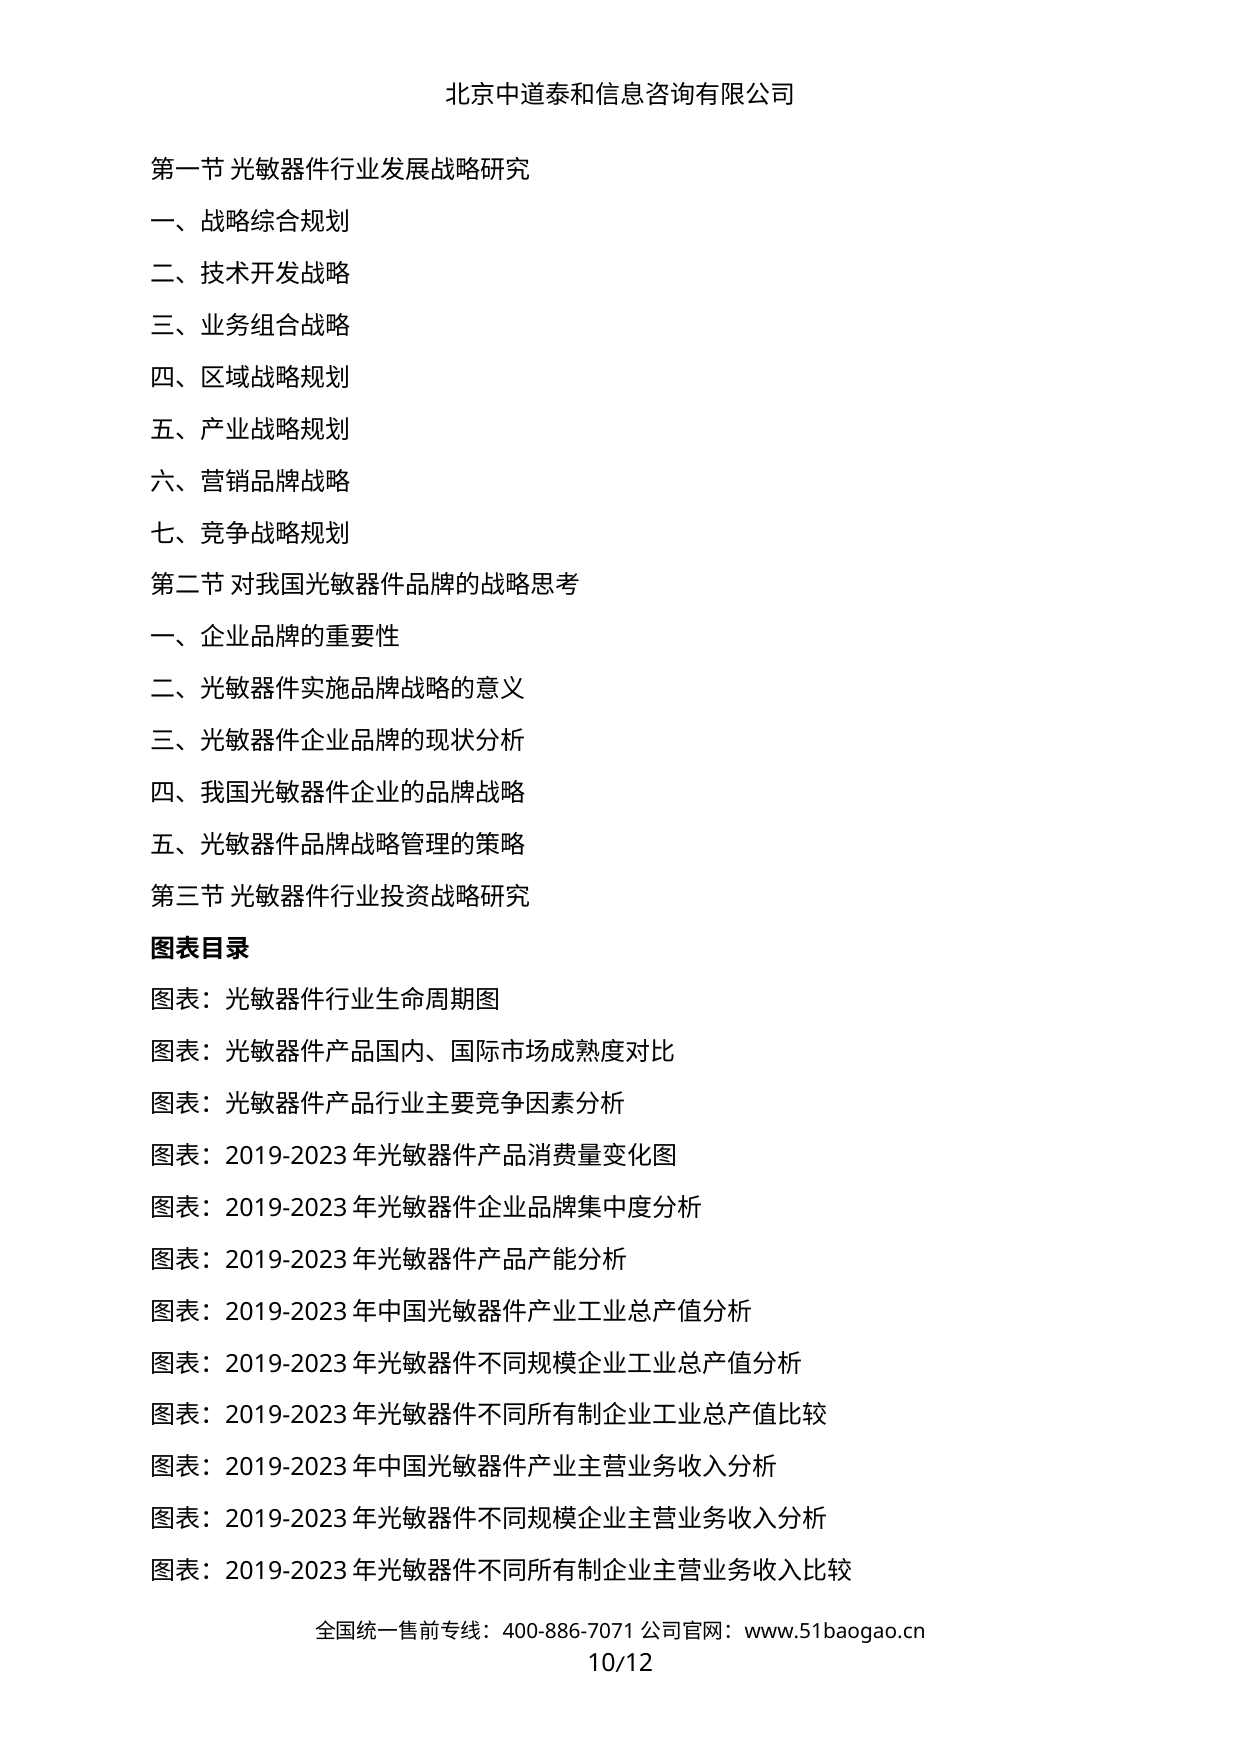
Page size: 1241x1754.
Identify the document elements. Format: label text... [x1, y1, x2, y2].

text 二、技术开发战略 [150, 254, 1090, 290]
text 七、竞争战略规划 [150, 513, 1090, 549]
text 图表：2019-2023年中国光敏器件产业主营业务收入分析 [150, 1447, 1090, 1483]
text 第一节 光敏器件行业发展战略研究 [150, 150, 1090, 186]
text 图表：2019-2023年光敏器件不同所有制企业工业总产值比较 [150, 1395, 1090, 1431]
text 六、营销品牌战略 [150, 461, 1090, 497]
text 五、产业战略规划 [150, 409, 1090, 446]
text 图表：光敏器件行业生命周期图 [150, 980, 1090, 1016]
text 第三节 光敏器件行业投资战略研究 [150, 876, 1090, 912]
text 四、我国光敏器件企业的品牌战略 [150, 772, 1090, 809]
text 第二节 对我国光敏器件品牌的战略思考 [150, 565, 1090, 601]
text 四、区域战略规划 [150, 357, 1090, 394]
text 图表：2019-2023年光敏器件产品产能分析 [150, 1239, 1090, 1276]
text 三、业务组合战略 [150, 306, 1090, 342]
text 二、光敏器件实施品牌战略的意义 [150, 669, 1090, 705]
text 五、光敏器件品牌战略管理的策略 [150, 824, 1090, 861]
text 图表目录 [150, 928, 1090, 964]
text 一、战略综合规划 [150, 202, 1090, 238]
text 图表：2019-2023年光敏器件不同规模企业主营业务收入分析 [150, 1499, 1090, 1535]
text 图表：2019-2023年光敏器件不同规模企业工业总产值分析 [150, 1343, 1090, 1379]
text 图表：2019-2023年中国光敏器件产业工业总产值分析 [150, 1291, 1090, 1327]
text 图表：2019-2023年光敏器件不同所有制企业主营业务收入比较 [150, 1551, 1090, 1587]
text 一、企业品牌的重要性 [150, 617, 1090, 653]
text 图表：光敏器件产品行业主要竞争因素分析 [150, 1084, 1090, 1120]
text 图表：光敏器件产品国内、国际市场成熟度对比 [150, 1032, 1090, 1068]
text 三、光敏器件企业品牌的现状分析 [150, 721, 1090, 757]
text 图表：2019-2023年光敏器件企业品牌集中度分析 [150, 1187, 1090, 1224]
text 图表：2019-2023年光敏器件产品消费量变化图 [150, 1136, 1090, 1172]
